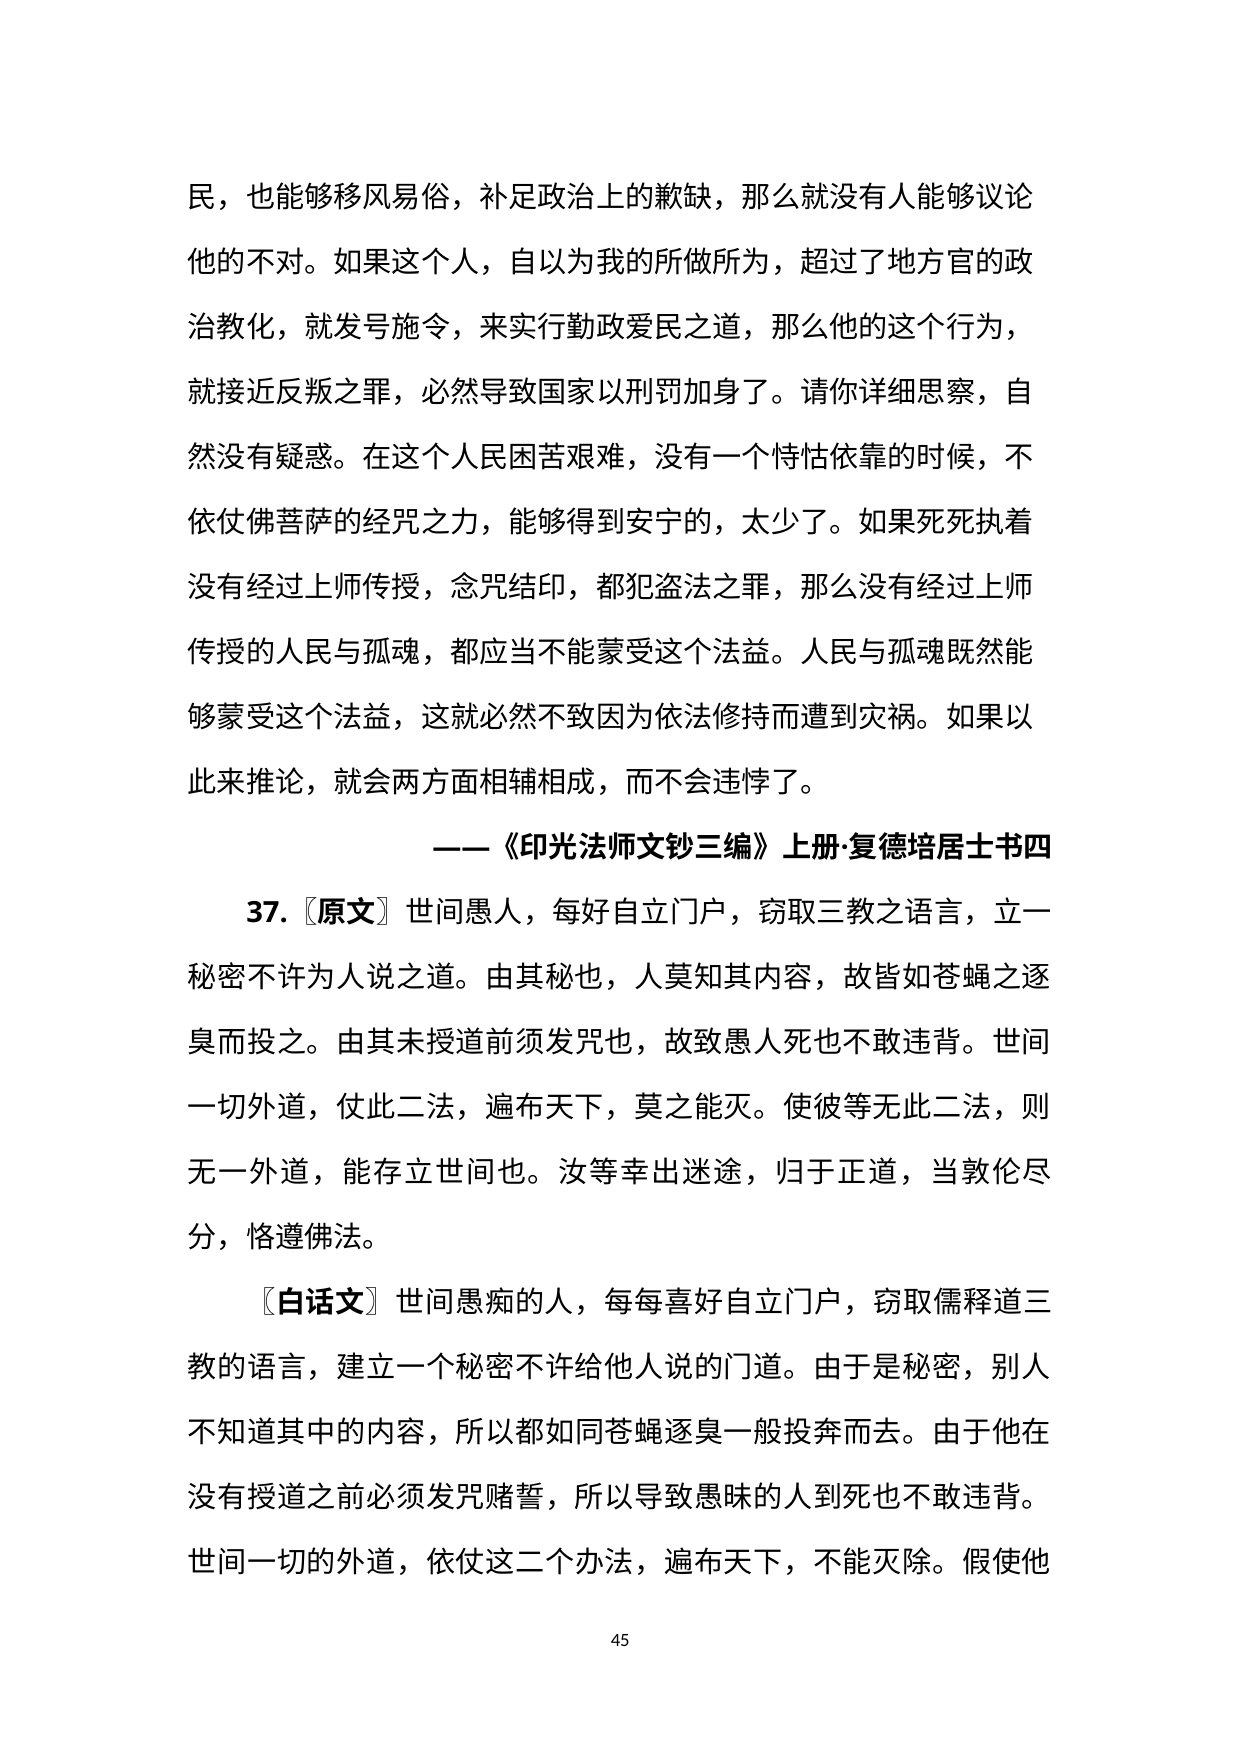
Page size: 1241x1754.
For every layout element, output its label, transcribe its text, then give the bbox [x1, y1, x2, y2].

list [187, 1267, 1053, 1592]
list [187, 162, 1053, 812]
list ——《印光法师文钞三编》上册·复德培居士书四 [187, 812, 1053, 877]
list 37.〖原文〗世间愚人，每好自立门户，窃取三教之语言，立一秘密不许为人说之道。由其秘也，人莫知其内容，故皆如苍蝇之逐臭而投之。由其未授道前须发咒也，故致愚人死也不敢违背。世间一切外道，仗此二法，遍布天下，莫之能灭。使彼等无此二法，则无一外道，能存立世间也。汝等幸出迷途，归于正道，当敦伦尽分，恪遵佛法。 [187, 877, 1053, 1267]
